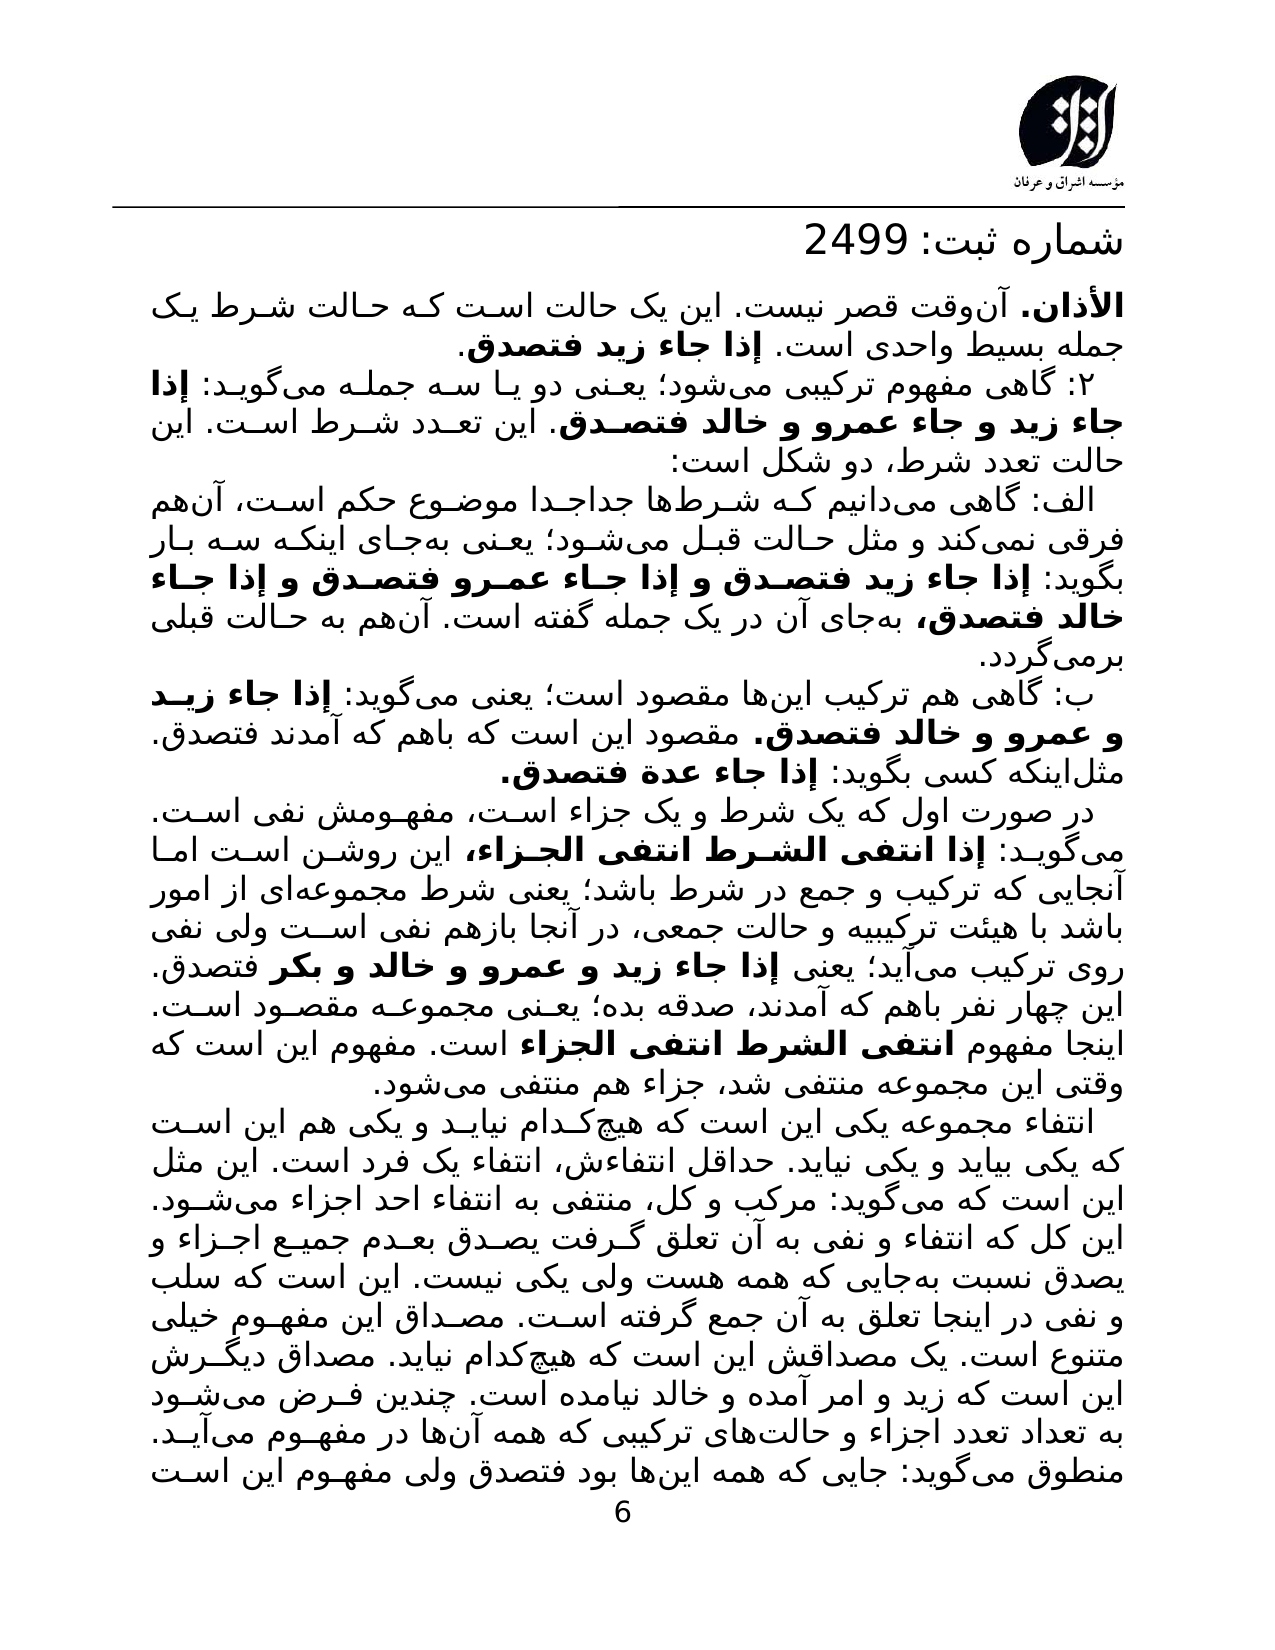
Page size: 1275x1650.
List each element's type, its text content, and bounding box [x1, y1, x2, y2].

text ب: گاهی هم ترکیب این‌ها مقصود است؛ یعنی می‌گوید: إذا جاء زید و عمرو و خالد فتصدق. مقصود این است که باهم که آمدند فتصدق. مثل‌اینکه کسی بگوید: إذا جاء عدة فتصدق. [150, 675, 1125, 791]
text ۲: گاهی مفهوم ترکیبی می‌شود؛ یعنی دو یا سه جمله می‌گوید: إذا جاء زید و جاء عمرو و خالد فتصدق. این تعدد شرط است. این حالت تعدد شرط، دو شکل است: [150, 364, 1125, 481]
text در صورت اول که یک شرط و یک جزاء است، مفهومش نفی است. می‌گوید: إذا انتفی الشرط انتفی الجزاء، این روشن است اما آنجایی که ترکیب و جمع در شرط باشد؛ یعنی شرط مجموعه‌ای از امور باشد با هیئت ترکیبیه و حالت جمعی، در آنجا بازهم نفی است ولی نفی روی ترکیب می‌آید؛ یعنی إذا جاء زید و عمرو و خالد و بکر فتصدق. این چهار نفر باهم که آمدند، صدقه بده؛ یعنی مجموعه مقصود است. اینجا مفهوم انتفی الشرط انتفی الجزاء است. مفهوم این است که وقتی این مجموعه منتفی شد، جزاء هم منتفی می‌شود. [150, 791, 1125, 1102]
picture [1010, 75, 1125, 192]
text الف: گاهی می‌دانیم که شرط‌ها جداجدا موضوع حکم است، آن‌هم فرقی نمی‌کند و مثل حالت قبل می‌شود؛ یعنی به‌جای اینکه سه بار بگوید: إذا جاء زید فتصدق و إذا جاء عمرو فتصدق و إذا جاء خالد فتصدق، به‌جای آن در یک جمله گفته است. آن‌هم به حالت قبلی برمی‌گردد. [150, 481, 1125, 675]
